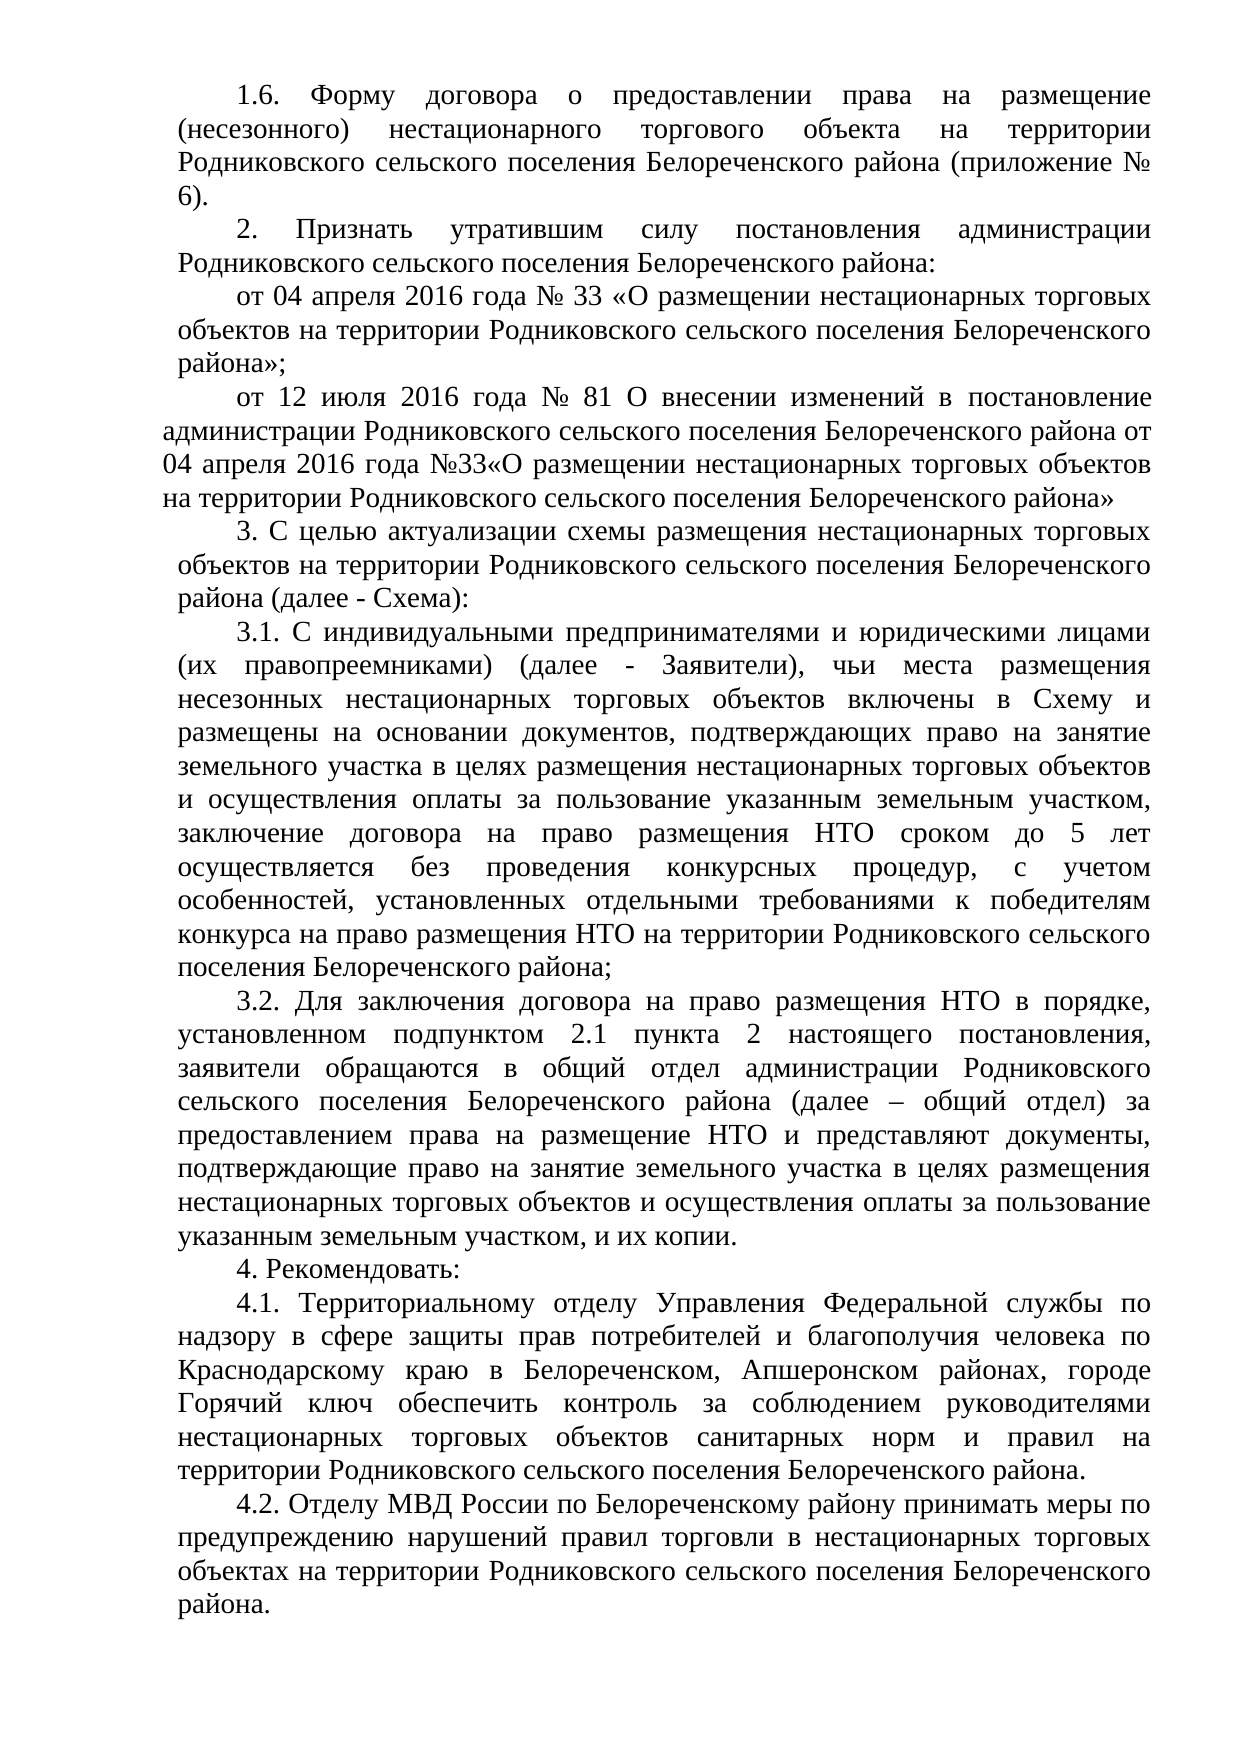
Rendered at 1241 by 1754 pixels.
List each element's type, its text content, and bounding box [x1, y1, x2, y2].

text 4.1. Территориальному отделу Управления Федеральной службы по надзору в сфере защиты прав потребителей и благополучия человека по Краснодарскому краю в Белореченском, Апшеронском районах, городе Горячий ключ обеспечить контроль за соблюдением руководителями нестационарных торговых объектов санитарных норм и правил на территории Родниковского сельского поселения Белореченского района. [177, 1285, 1152, 1486]
text 2. Признать утратившим силу постановления администрации Родниковского сельского поселения Белореченского района: [177, 211, 1152, 278]
text от 04 апреля 2016 года № 33 «О размещении нестационарных торговых объектов на территории Родниковского сельского поселения Белореченского района»; [177, 278, 1152, 379]
text 1.6. Форму договора о предоставлении права на размещение (несезонного) нестационарного торгового объекта на территории Родниковского сельского поселения Белореченского района (приложение № 6). [177, 77, 1152, 211]
text 4.2. Отделу МВД России по Белореченскому району принимать меры по предупреждению нарушений правил торговли в нестационарных торговых объектах на территории Родниковского сельского поселения Белореченского района. [177, 1486, 1152, 1620]
text 3.2. Для заключения договора на право размещения НТО в порядке, установленном подпунктом 2.1 пункта 2 настоящего постановления, заявители обращаются в общий отдел администрации Родниковского сельского поселения Белореченского района (далее – общий отдел) за предоставлением права на размещение НТО и представляют документы, подтверждающие право на занятие земельного участка в целях размещения нестационарных торговых объектов и осуществления оплаты за пользование указанным земельным участком, и их копии. [177, 983, 1152, 1251]
text 4. Рекомендовать: [177, 1251, 1152, 1285]
text от 12 июля 2016 года № 81 О внесении изменений в постановление администрации Родниковского сельского поселения Белореченского района от 04 апреля 2016 года №33«О размещении нестационарных торговых объектов на территории Родниковского сельского поселения Белореченского района» [162, 379, 1152, 513]
text 3. С целью актуализации схемы размещения нестационарных торговых объектов на территории Родниковского сельского поселения Белореченского района (далее - Схема): [177, 513, 1152, 614]
text 3.1. С индивидуальными предпринимателями и юридическими лицами (их правопреемниками) (далее - Заявители), чьи места размещения несезонных нестационарных торговых объектов включены в Схему и размещены на основании документов, подтверждающих право на занятие земельного участка в целях размещения нестационарных торговых объектов и осуществления оплаты за пользование указанным земельным участком, заключение договора на право размещения НТО сроком до 5 лет осуществляется без проведения конкурсных процедур, с учетом особенностей, установленных отдельными требованиями к победителям конкурса на право размещения НТО на территории Родниковского сельского поселения Белореченского района; [177, 614, 1152, 983]
